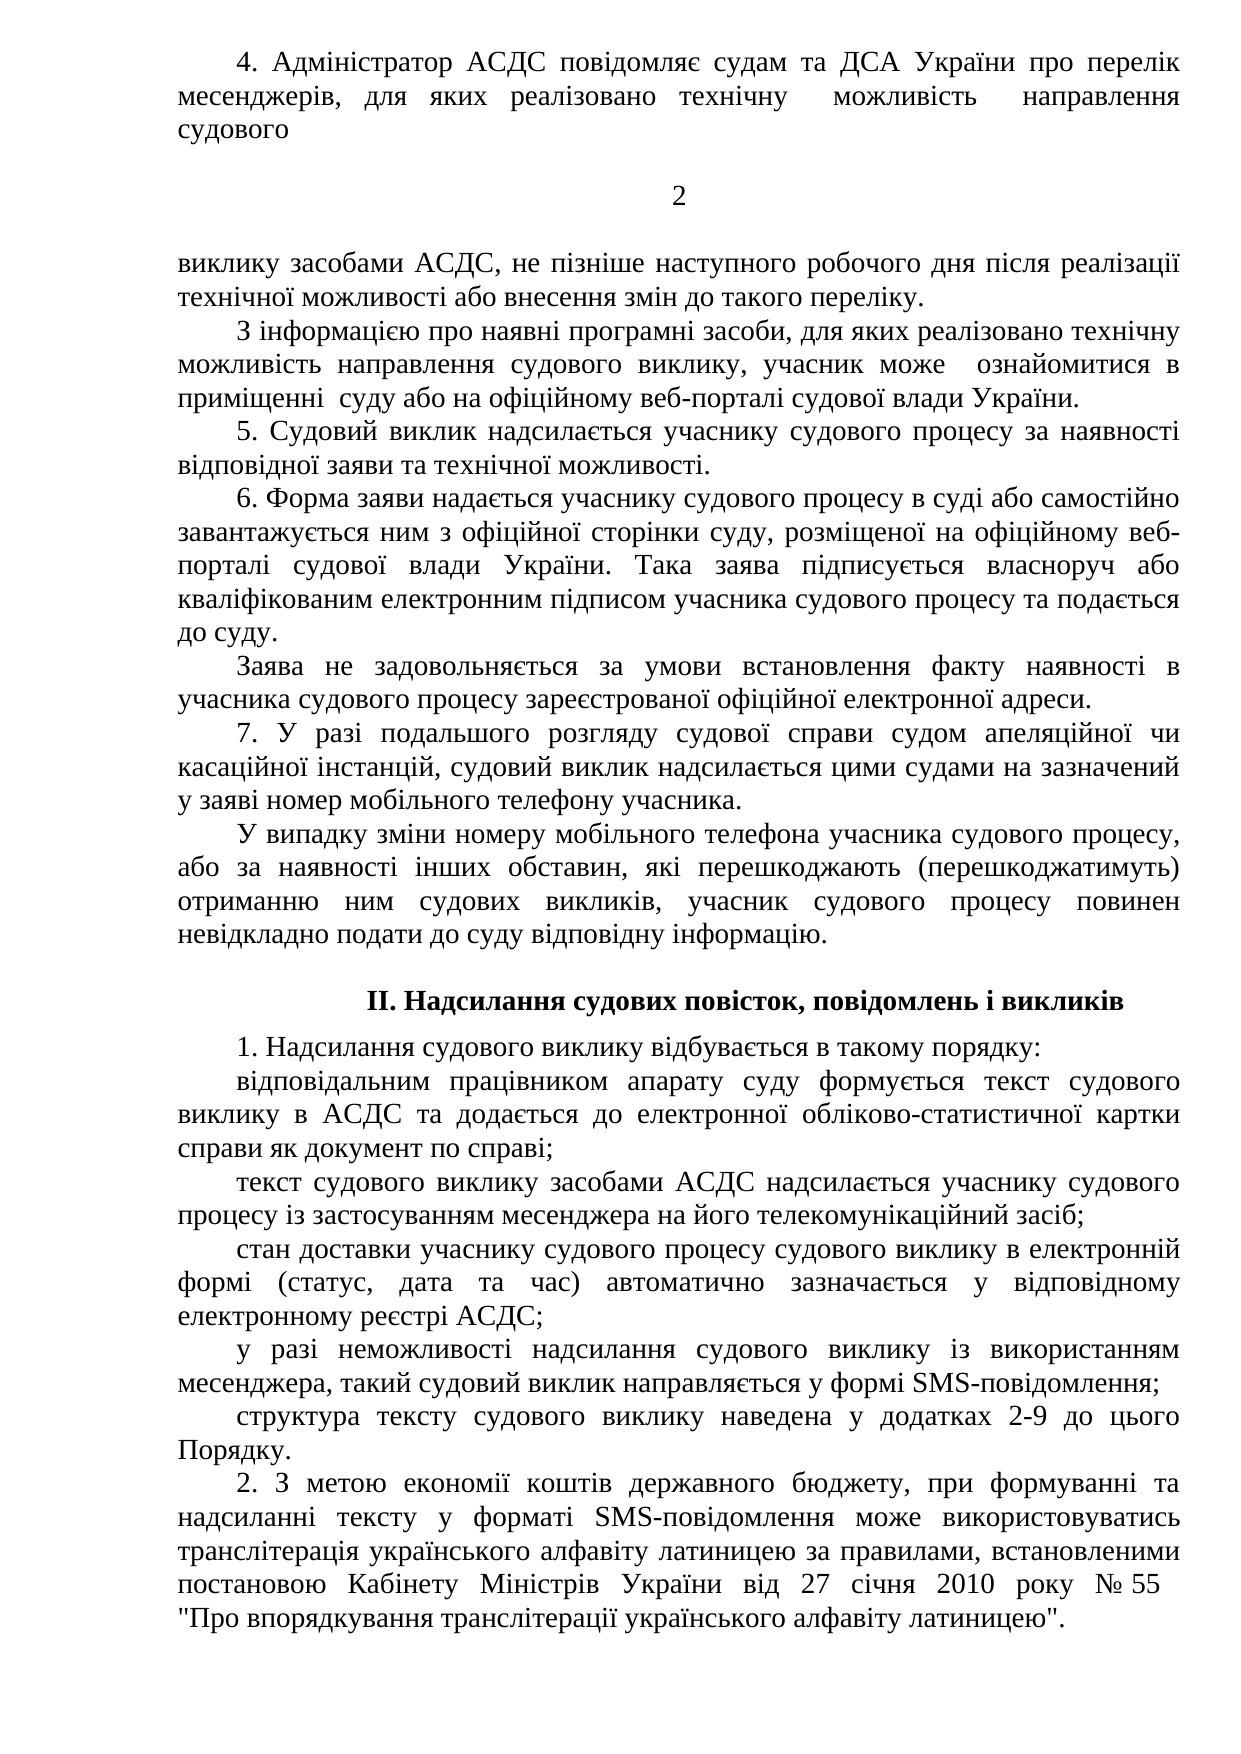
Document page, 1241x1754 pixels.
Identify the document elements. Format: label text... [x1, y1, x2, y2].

text структура тексту судового виклику наведена у додатках 2-9 до цього Порядку. [177, 1398, 1181, 1466]
text 6. Форма заяви надається учаснику судового процесу в суді або самостійно завантажується ним з офіційної сторінки суду, розміщеної на офіційному веб-порталі судової влади України. Така заява підписується власноруч або кваліфікованим електронним підписом учасника судового процесу та подається до суду. [177, 480, 1181, 648]
text З інформацією про наявні програмні засоби, для яких реалізовано технічну можливість направлення судового виклику, учасник може ознайомитися в приміщенні суду або на офіційному веб-порталі судової влади України. [177, 313, 1181, 413]
text стан доставки учаснику судового процесу судового виклику в електронній формі (статус, дата та час) автоматично зазначається у відповідному електронному реєстрі АСДС; [177, 1231, 1181, 1331]
text 4. Адміністратор АСДС повідомляє судам та ДСА України про перелік месенджерів, для яких реалізовано технічну можливість направлення судового [177, 44, 1181, 145]
text Заява не задовольняється за умови встановлення факту наявності в учасника судового процесу зареєстрованої офіційної електронної адреси. [177, 648, 1181, 715]
text 1. Надсилання судового виклику відбувається в такому порядку: [177, 1029, 1181, 1063]
text ІІ. Надсилання судових повісток, повідомлень і викликів [251, 983, 1181, 1017]
text виклику засобами АСДС, не пізніше наступного робочого дня після реалізації технічної можливості або внесення змін до такого переліку. [177, 246, 1181, 313]
text 5. Судовий виклик надсилається учаснику судового процесу за наявності відповідної заяви та технічної можливості. [177, 413, 1181, 480]
text 7. У разі подальшого розгляду судової справи судом апеляційної чи касаційної інстанцій, судовий виклик надсилається цими судами на зазначений у заяві номер мобільного телефону учасника. [177, 715, 1181, 816]
text 2. З метою економії коштів державного бюджету, при формуванні та надсиланні тексту у форматі SMS-повідомлення може використовуватись транслітерація українського алфавіту латиницею за правилами, встановленими постановою Кабінету Міністрів України від 27 січня 2010 року № 55 "Про впорядкування транслітерації українського алфавіту латиницею". [177, 1466, 1181, 1633]
text 2 [177, 178, 1181, 212]
text відповідальним працівником апарату суду формується текст судового виклику в АСДС та додається до електронної обліково-статистичної картки справи як документ по справі; [177, 1063, 1181, 1164]
text У випадку зміни номеру мобільного телефона учасника судового процесу, або за наявності інших обставин, які перешкоджають (перешкоджатимуть) отриманню ним судових викликів, учасник судового процесу повинен невідкладно подати до суду відповідну інформацію. [177, 816, 1181, 950]
text у разі неможливості надсилання судового виклику із використанням месенджера, такий судовий виклик направляється у формі SMS-повідомлення; [177, 1331, 1181, 1398]
text текст судового виклику засобами АСДС надсилається учаснику судового процесу із застосуванням месенджера на його телекомунікаційний засіб; [177, 1164, 1181, 1231]
